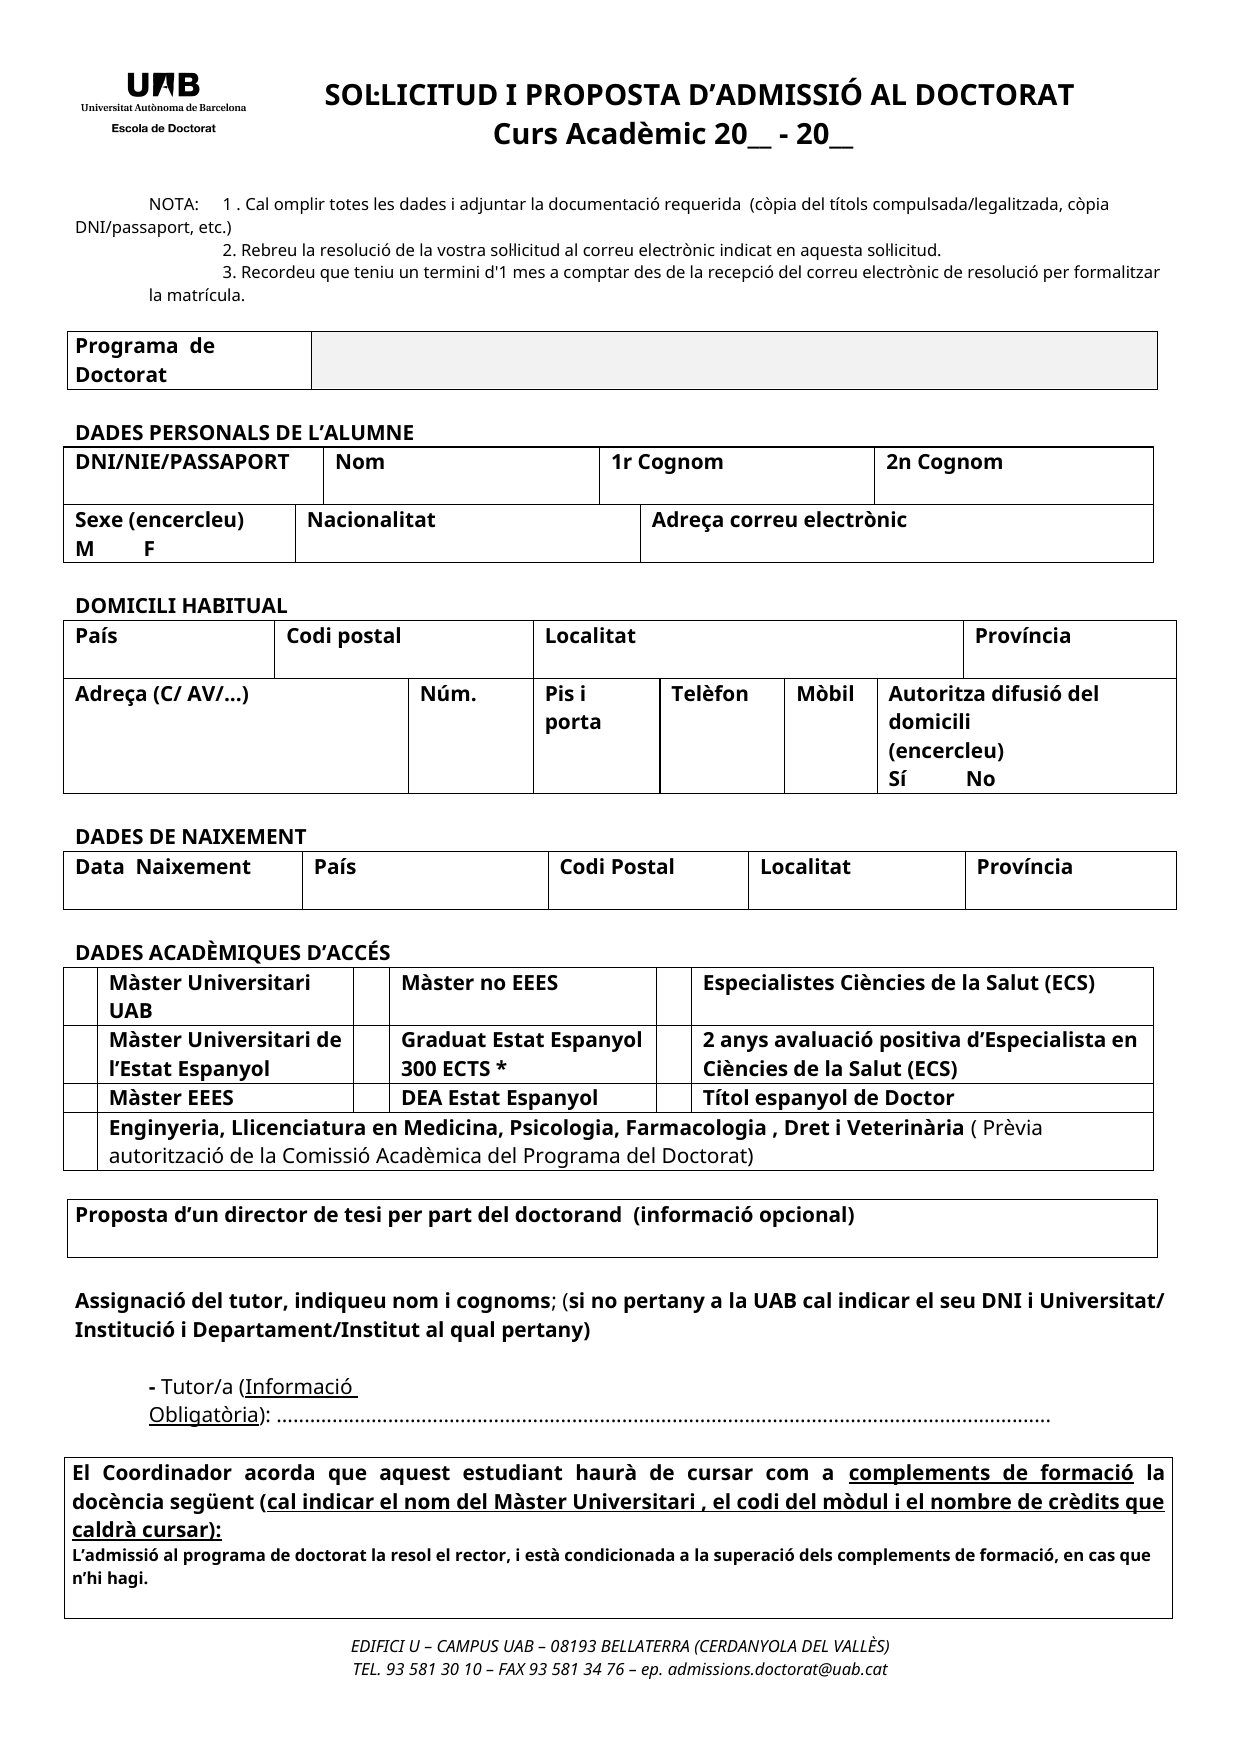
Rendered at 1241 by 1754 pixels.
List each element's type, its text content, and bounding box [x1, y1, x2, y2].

table_header Província [964, 621, 1176, 678]
subtitle DADES ACADÈMIQUES D’ACCÉS [75, 938, 1165, 967]
table_cell Títol espanyol de Doctor [692, 1084, 1153, 1112]
table_header Localitat [534, 621, 963, 678]
table_cell [64, 1084, 97, 1112]
subtitle DADES DE NAIXEMENT [75, 822, 1165, 851]
text Assignació del tutor, indiqueu nom i cognoms; (si no pertany a la UAB cal indicar el seu DNI i Universitat/ Institució i Departament/Institut al qual pertany) [75, 1287, 1165, 1343]
table_cell Núm. [409, 679, 533, 793]
table_header Màster no EEES [390, 968, 656, 1024]
table_header Màster Universitari UAB [98, 968, 353, 1024]
table_cell Màster Universitari de l’Estat Espanyol [98, 1026, 353, 1082]
table_header [354, 968, 389, 1024]
table_cell DEA Estat Espanyol [390, 1084, 656, 1112]
table_header Província [966, 852, 1176, 909]
table_cell Adreça (C/ AV/...) [64, 679, 408, 793]
table_header País [64, 621, 274, 678]
table_header 1r Cognom [600, 448, 874, 504]
table_cell Autoritza difusió del domicili (encercleu) Sí No [878, 679, 1176, 793]
subtitle DOMICILI HABITUAL [75, 592, 1165, 620]
table_cell [657, 1084, 691, 1112]
table_cell Mòbil [785, 679, 877, 793]
table_header Proposta d’un director de tesi per part del doctorand (informació opcional) [68, 1200, 1157, 1257]
table_header [657, 968, 691, 1024]
table_cell [354, 1084, 389, 1112]
table_header 2n Cognom [875, 448, 1153, 504]
table_header [64, 968, 97, 1024]
table_header País [303, 852, 548, 909]
table_cell [64, 1113, 97, 1170]
table_header Codi Postal [549, 852, 748, 909]
table_cell [657, 1026, 691, 1082]
table_header [312, 332, 1157, 388]
text - Tutor/a (Informació Obligatòria): ........................................................................................................................................... [149, 1372, 1165, 1429]
table_cell Pis i porta [534, 679, 659, 793]
table_cell 2 anys avaluació positiva d’Especialista en Ciències de la Salut (ECS) [692, 1026, 1153, 1082]
table_cell Telèfon [661, 679, 784, 793]
table_header Nom [324, 448, 599, 504]
picture [43, 37, 284, 168]
table_cell [64, 1026, 97, 1082]
table_header Programa de Doctorat [68, 332, 311, 388]
table_cell Nacionalitat [296, 505, 640, 562]
table_cell [354, 1026, 389, 1082]
table_header Data Naixement [64, 852, 302, 909]
table_cell Adreça correu electrònic [641, 505, 1153, 562]
table_header Codi postal [275, 621, 533, 678]
table_cell Graduat Estat Espanyol 300 ECTS * [390, 1026, 656, 1082]
table_cell Màster EEES [98, 1084, 353, 1112]
table_header DNI/NIE/PASSAPORT [64, 448, 323, 504]
table_cell Enginyeria, Llicenciatura en Medicina, Psicologia, Farmacologia , Dret i Veterinària ( Prèvia autorització de la Comissió Acadèmica del Programa del Doctorat) [98, 1113, 1153, 1170]
table_cell Sexe (encercleu) M F [64, 505, 295, 562]
table_header Especialistes Ciències de la Salut (ECS) [692, 968, 1153, 1024]
table_header Localitat [749, 852, 965, 909]
subtitle DADES PERSONALS DE L’ALUMNE [75, 418, 1165, 446]
